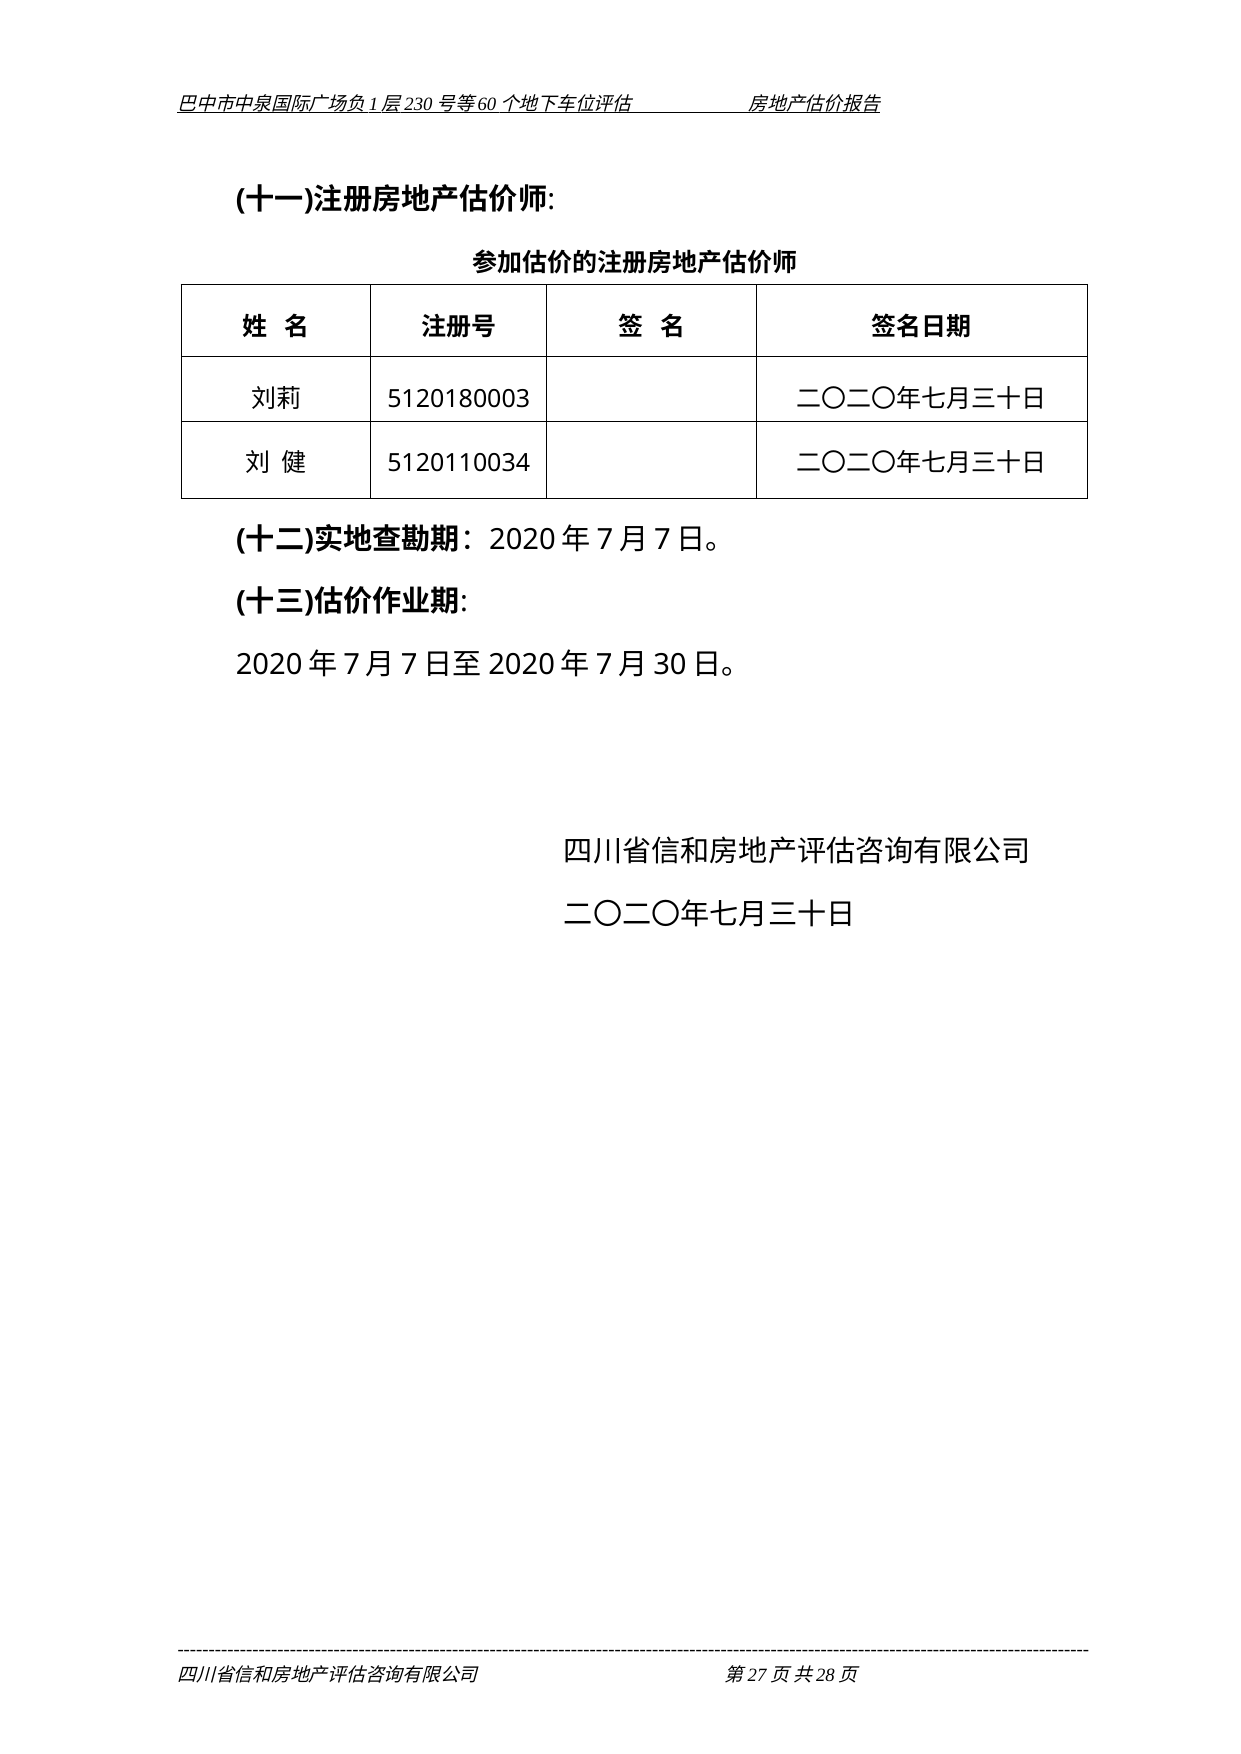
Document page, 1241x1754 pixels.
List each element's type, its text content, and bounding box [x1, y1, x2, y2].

table_cell 5120110034 [371, 422, 546, 498]
table_cell [547, 422, 756, 498]
table_header 姓 名 [182, 285, 370, 356]
text (十一)注册房地产估价师: [177, 161, 1093, 221]
text (十二)实地查勘期：2020年7月7日。 [177, 499, 1093, 562]
text 四川省信和房地产评估咨询有限公司 [505, 812, 1093, 874]
table_cell 5120180003 [371, 357, 546, 421]
table_header 签 名 [547, 285, 756, 356]
table_cell [547, 357, 756, 421]
table_cell 二〇二〇年七月三十日 [757, 357, 1087, 421]
table_cell 刘 健 [182, 422, 370, 498]
table_cell 二〇二〇年七月三十日 [757, 422, 1087, 498]
text 参加估价的注册房地产估价师 [177, 221, 1093, 284]
text 二〇二〇年七月三十日 [505, 874, 1093, 937]
text 2020年7月7日至 2020年7月30日。 [177, 624, 1093, 687]
text (十三)估价作业期: [177, 562, 1093, 624]
table_cell 刘莉 [182, 357, 370, 421]
table_header 注册号 [371, 285, 546, 356]
table_header 签名日期 [757, 285, 1087, 356]
